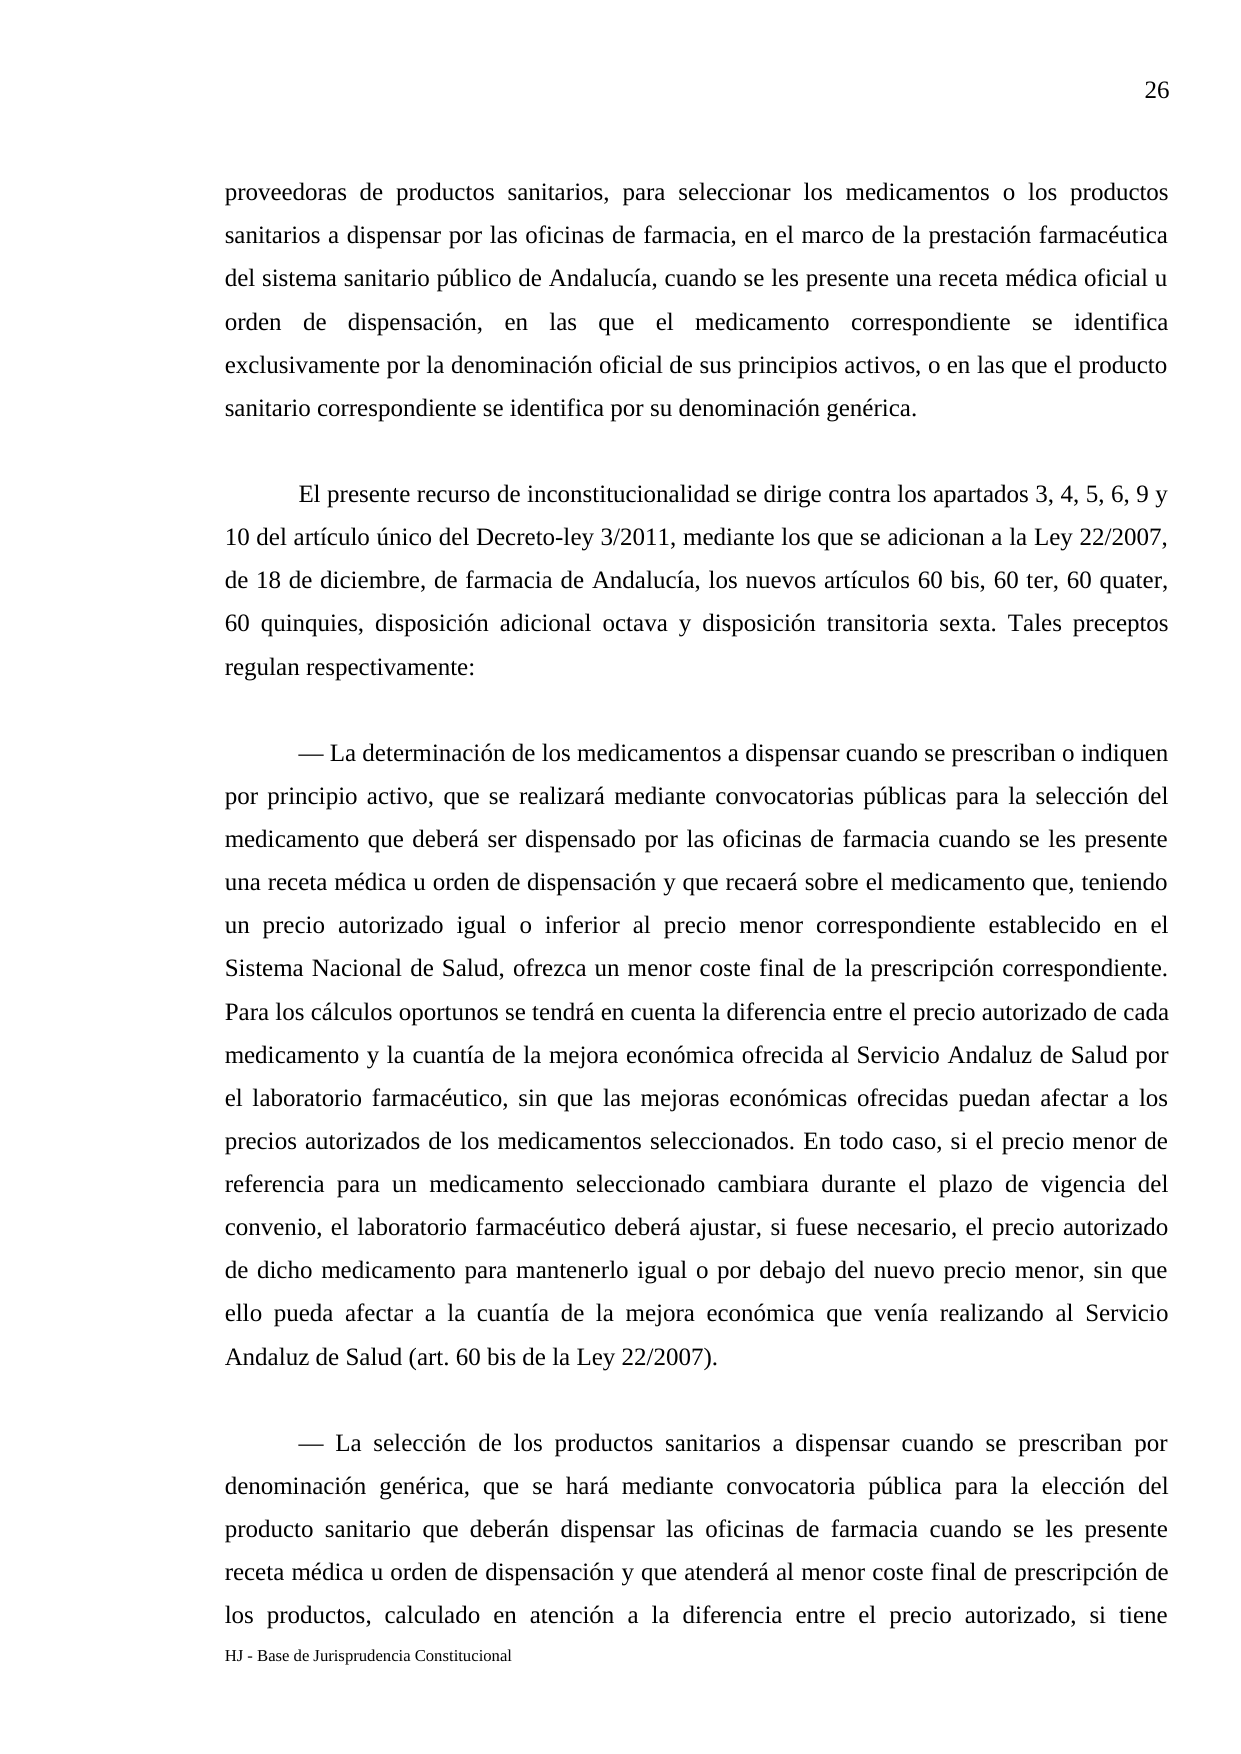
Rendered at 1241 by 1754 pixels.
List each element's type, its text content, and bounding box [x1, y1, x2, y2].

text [224, 1428, 1169, 1629]
text — La determinación de los medicamentos a dispensar cuando se prescriban o indiquen por principio activo, que se realizará mediante convocatorias públicas para la selección del medicamento que deberá ser dispensado por las oficinas de farmacia cuando se les presente una receta médica u orden de dispensación y que recaerá sobre el medicamento que, teniendo un precio autorizado igual o inferior al precio menor correspondiente establecido en el Sistema Nacional de Salud, ofrezca un menor coste final de la prescripción correspondiente. Para los cálculos oportunos se tendrá en cuenta la diferencia entre el precio autorizado de cada medicamento y la cuantía de la mejora económica ofrecida al Servicio Andaluz de Salud por el laboratorio farmacéutico, sin que las mejoras económicas ofrecidas puedan afectar a los precios autorizados de los medicamentos seleccionados. En todo caso, si el precio menor de referencia para un medicamento seleccionado cambiara durante el plazo de vigencia del convenio, el laboratorio farmacéutico deberá ajustar, si fuese necesario, el precio autorizado de dicho medicamento para mantenerlo igual o por debajo del nuevo precio menor, sin que ello pueda afectar a la cuantía de la mejora económica que venía realizando al Servicio Andaluz de Salud (art. 60 bis de la Ley 22/2007). [224, 738, 1169, 1370]
text El presente recurso de inconstitucionalidad se dirige contra los apartados 3, 4, 5, 6, 9 y 10 del artículo único del Decreto-ley 3/2011, mediante los que se adicionan a la Ley 22/2007, de 18 de diciembre, de farmacia de Andalucía, los nuevos artículos 60 bis, 60 ter, 60 quater, 60 quinquies, disposición adicional octava y disposición transitoria sexta. Tales preceptos regulan respectivamente: [224, 479, 1169, 680]
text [224, 177, 1169, 422]
